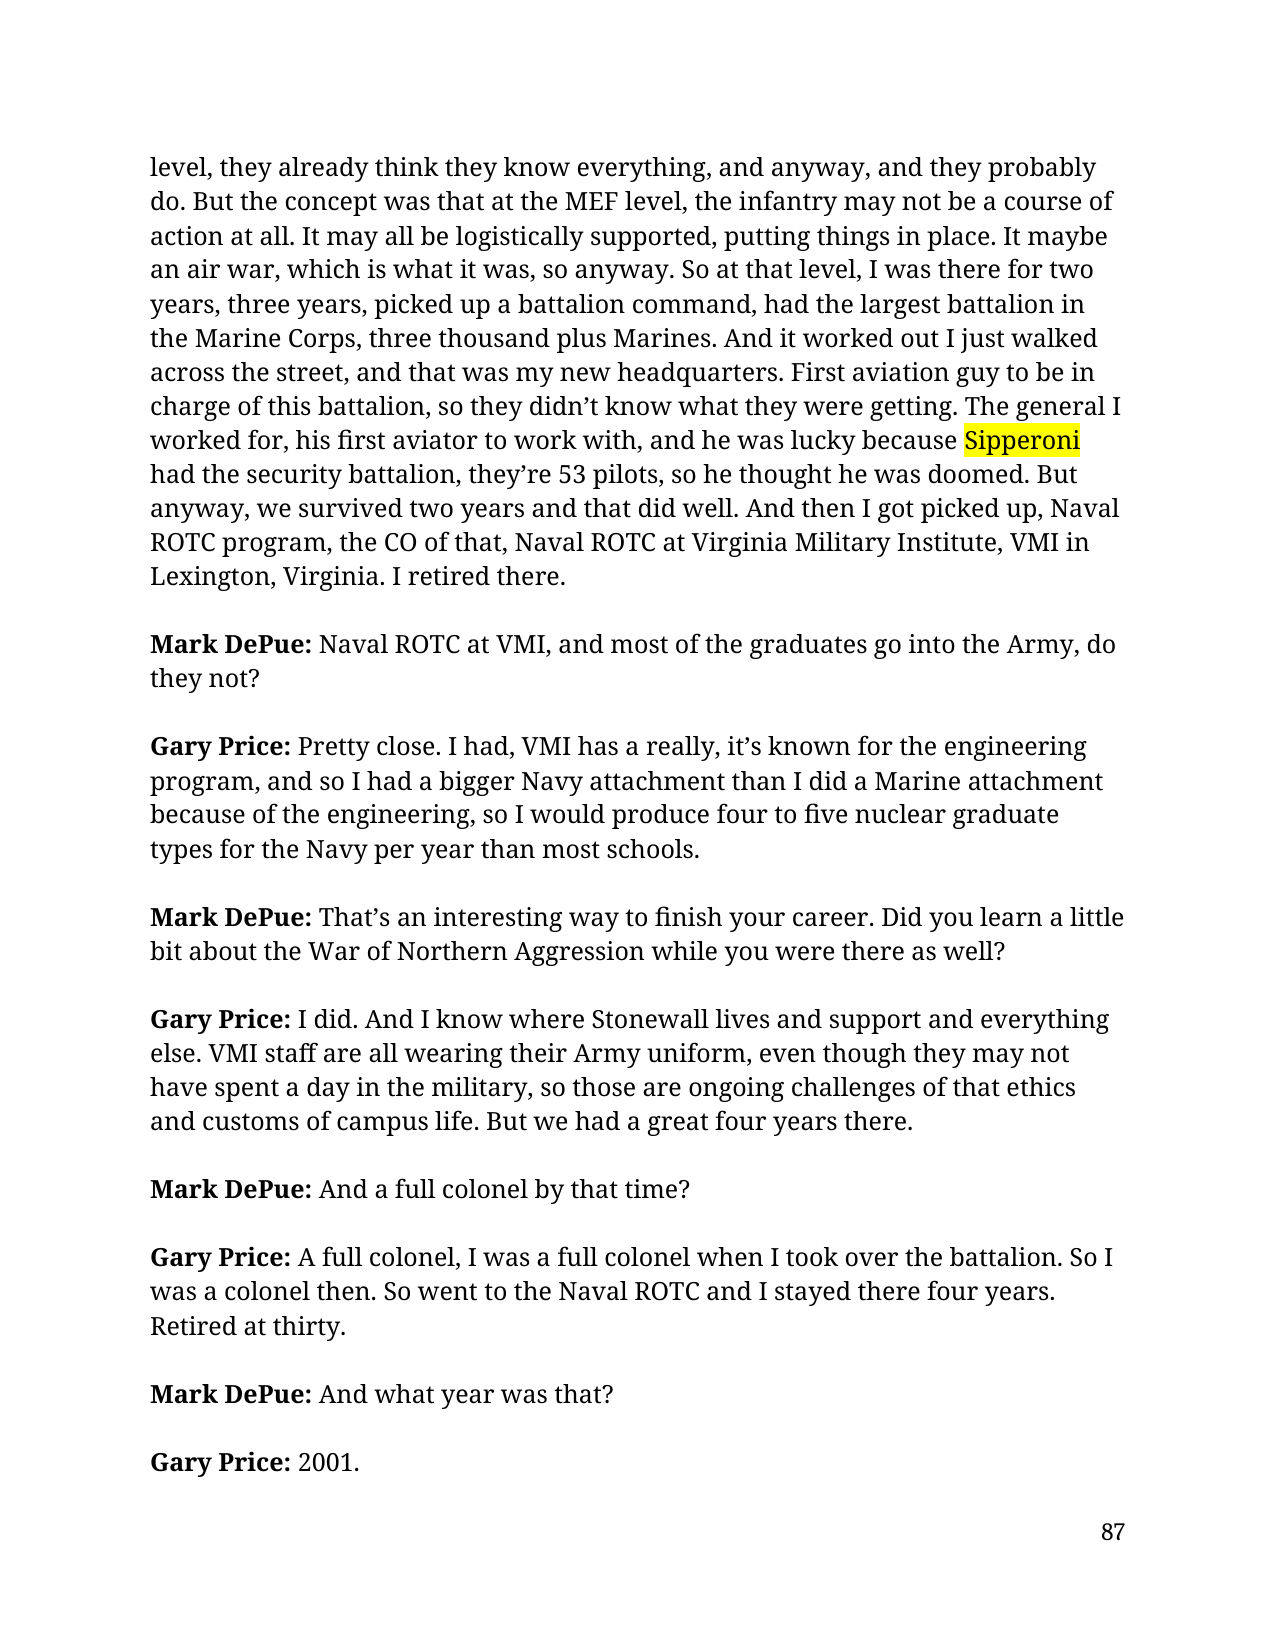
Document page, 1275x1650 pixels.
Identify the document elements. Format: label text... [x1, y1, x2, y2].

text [150, 150, 1125, 593]
text Mark DePue: Naval ROTC at VMI, and most of the graduates go into the Army, do they not? [150, 627, 1125, 695]
text Mark DePue: That’s an interesting way to finish your career. Did you learn a little bit about the War of Northern Aggression while you were there as well? [150, 899, 1125, 967]
text Gary Price: A full colonel, I was a full colonel when I took over the battalion. So I was a colonel then. So went to the Naval ROTC and I stayed there four years. Retired at thirty. [150, 1240, 1125, 1342]
text Mark DePue: And a full colonel by that time? [150, 1172, 1125, 1206]
text Gary Price: 2001. [150, 1444, 1125, 1478]
text Gary Price: I did. And I know where Stonewall lives and support and everything else. VMI staff are all wearing their Army uniform, even though they may not have spent a day in the military, so those are ongoing challenges of that ethics and customs of campus life. But we had a great four years there. [150, 1002, 1125, 1138]
text Mark DePue: And what year was that? [150, 1376, 1125, 1410]
text Gary Price: Pretty close. I had, VMI has a really, it’s known for the engineering program, and so I had a bigger Navy attachment than I did a Marine attachment because of the engineering, so I would produce four to five nuclear graduate types for the Navy per year than most schools. [150, 729, 1125, 865]
